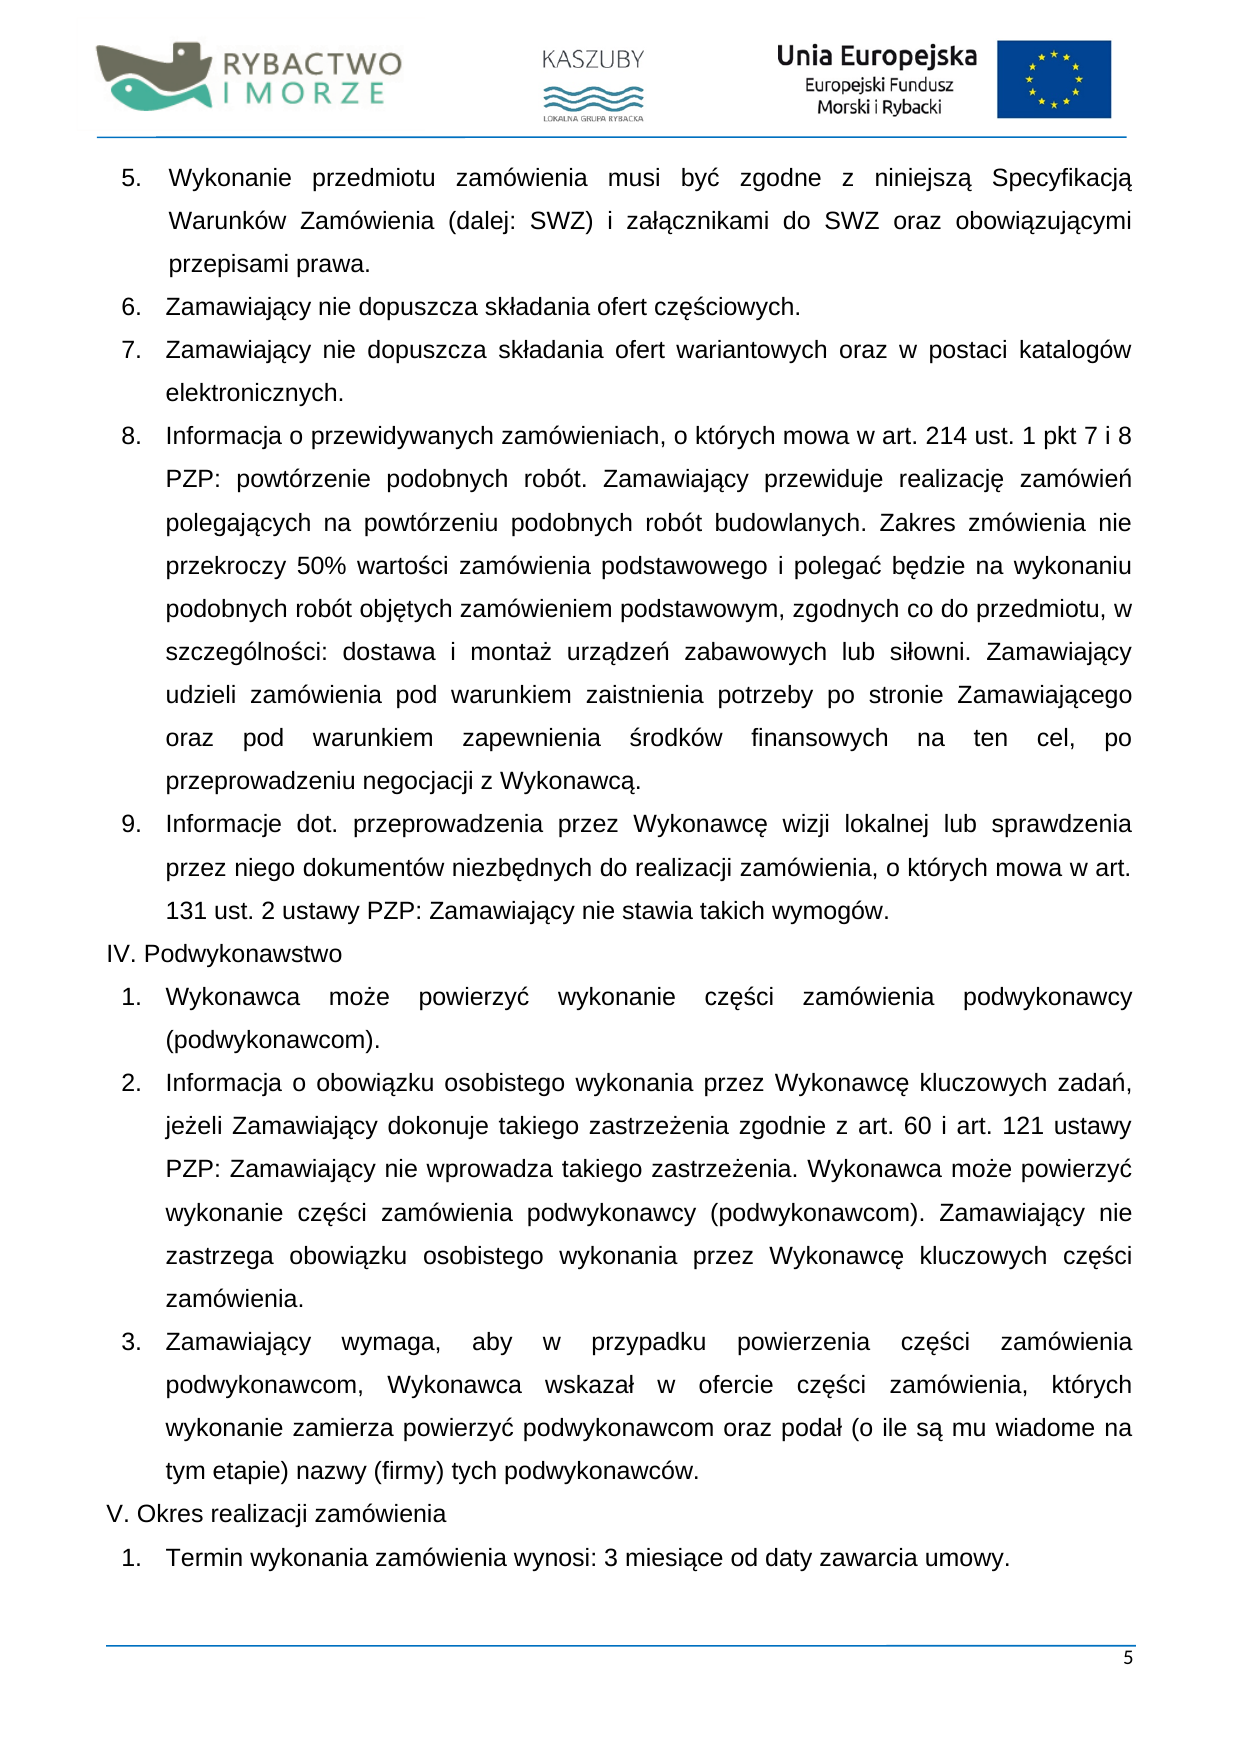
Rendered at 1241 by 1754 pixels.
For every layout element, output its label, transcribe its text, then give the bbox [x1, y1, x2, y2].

picture [76, 17, 425, 131]
list Zamawiający wymaga, aby w przypadku powierzenia części zamówienia podwykonawcom, Wykonawca wskazał w ofercie części zamówienia, których wykonanie zamierza powierzyć podwykonawcom oraz podał (o ile są mu wiadome na tym etapie) nazwy (firmy) tych podwykonawców. [121, 1327, 1133, 1485]
list Zamawiający nie dopuszcza składania ofert wariantowych oraz w postaci katalogów elektronicznych. [121, 335, 1133, 407]
text IV. Podwykonawstwo [106, 939, 1133, 967]
picture [529, 28, 658, 136]
list Wykonanie przedmiotu zamówienia musi być zgodne z niniejszą Specyfikacją Warunków Zamówienia (dalej: SWZ) i załącznikami do SWZ oraz obowiązującymi przepisami prawa. [121, 162, 1133, 277]
list Informacje dot. przeprowadzenia przez Wykonawcę wizji lokalnej lub sprawdzenia przez niego dokumentów niezbędnych do realizacji zamówienia, o których mowa w art. 131 ust. 2 ustawy PZP: Zamawiający nie stawia takich wymogów. [121, 809, 1133, 924]
list Informacja o obowiązku osobistego wykonania przez Wykonawcę kluczowych zadań, jeżeli Zamawiający dokonuje takiego zastrzeżenia zgodnie z art. 60 i art. 121 ustawy PZP: Zamawiający nie wprowadza takiego zastrzeżenia. Wykonawca może powierzyć wykonanie części zamówienia podwykonawcy (podwykonawcom). Zamawiający nie zastrzega obowiązku osobistego wykonania przez Wykonawcę kluczowych części zamówienia. [121, 1068, 1133, 1312]
list Termin wykonania zamówienia wynosi: 3 miesiące od daty zawarcia umowy. [121, 1542, 1133, 1571]
text V. Okres realizacji zamówienia [106, 1499, 1133, 1528]
list Informacja o przewidywanych zamówieniach, o których mowa w art. 214 ust. 1 pkt 7 i 8 PZP: powtórzenie podobnych robót. Zamawiający przewiduje realizację zamówień polegających na powtórzeniu podobnych robót budowlanych. Zakres zmówienia nie przekroczy 50% wartości zamówienia podstawowego i polegać będzie na wykonaniu podobnych robót objętych zamówieniem podstawowym, zgodnych co do przedmiotu, w szczególności: dostawa i montaż urządzeń zabawowych lub siłowni. Zamawiający udzieli zamówienia pod warunkiem zaistnienia potrzeby po stronie Zamawiającego oraz pod warunkiem zapewnienia środków finansowych na ten cel, po przeprowadzeniu negocjacji z Wykonawcą. [121, 421, 1133, 795]
list Zamawiający nie dopuszcza składania ofert częściowych. [121, 292, 1133, 321]
picture [778, 38, 1113, 120]
list Wykonawca może powierzyć wykonanie części zamówienia podwykonawcy (podwykonawcom). [121, 982, 1133, 1054]
